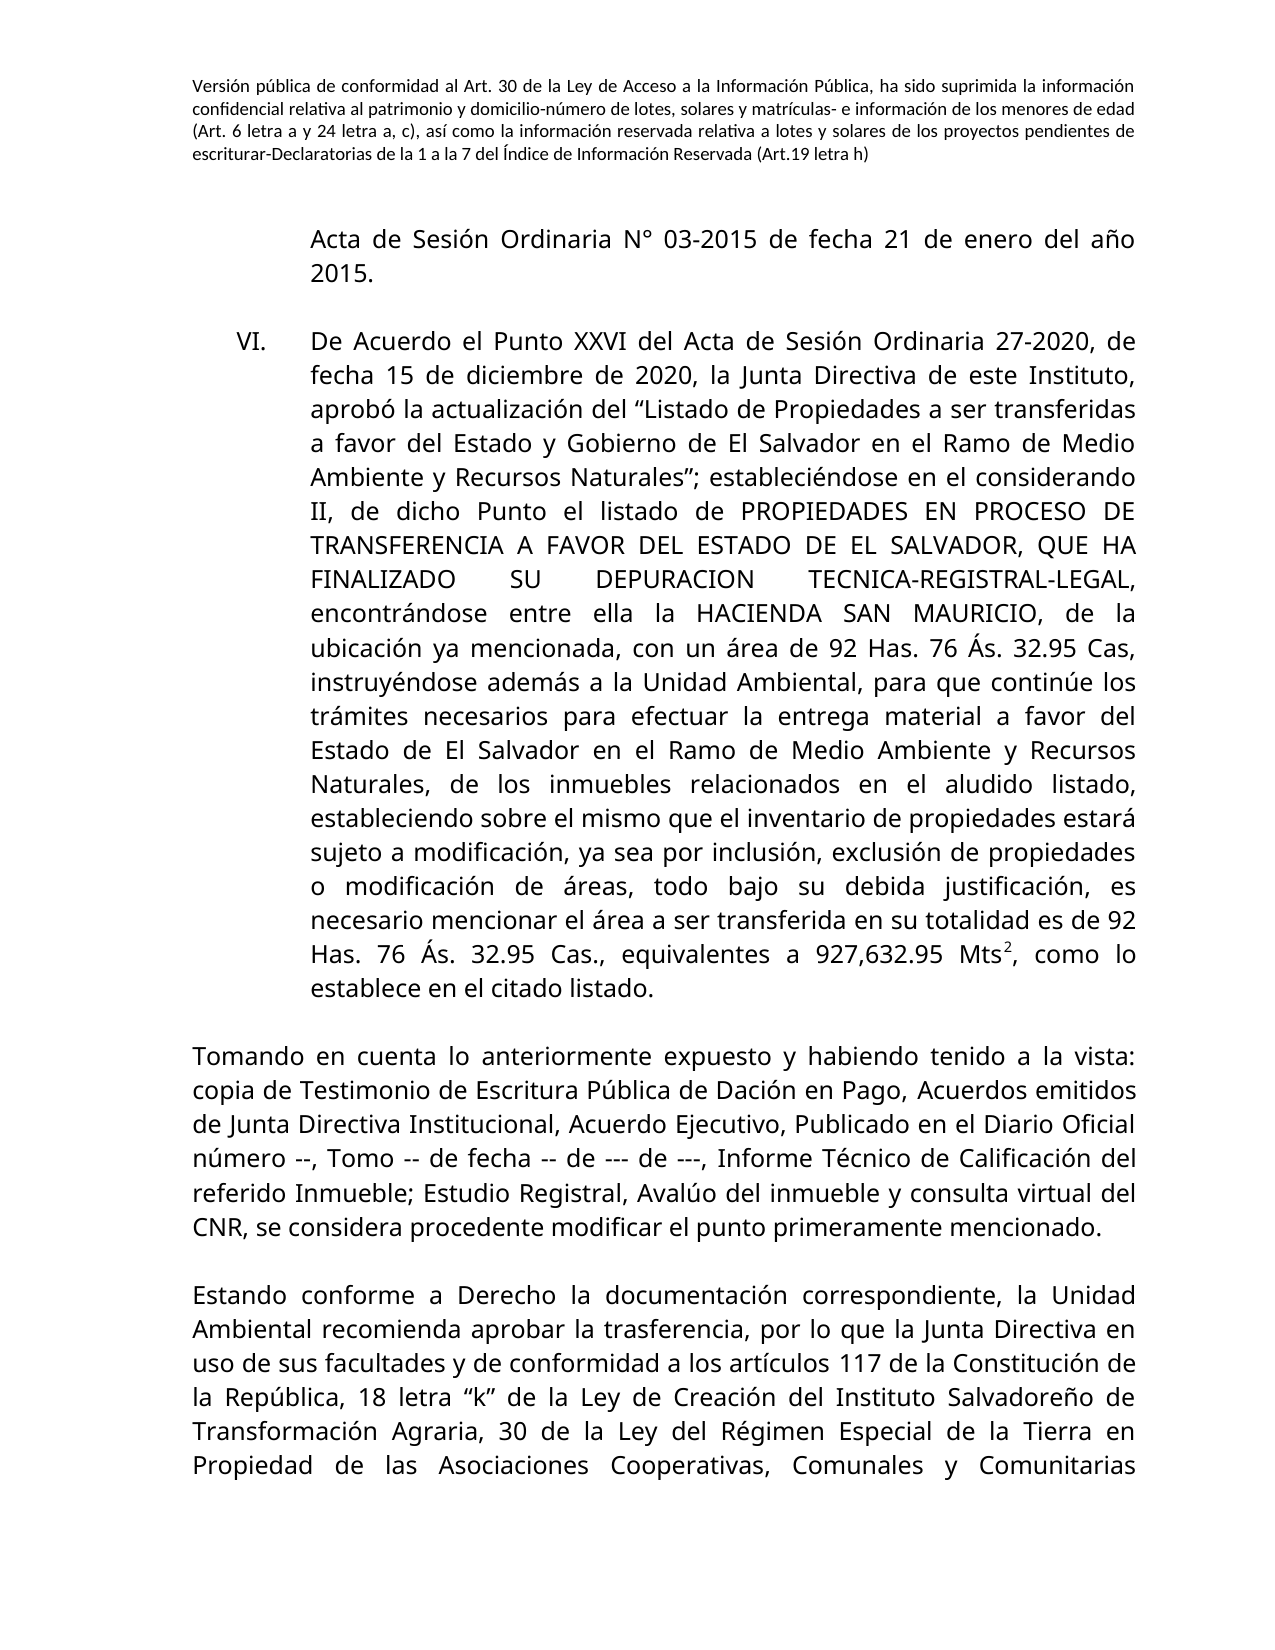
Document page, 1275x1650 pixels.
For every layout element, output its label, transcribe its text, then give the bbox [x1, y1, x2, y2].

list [236, 221, 1137, 289]
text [192, 1277, 1137, 1482]
list De Acuerdo el Punto XXVI del Acta de Sesión Ordinaria 27-2020, de fecha 15 de diciembre de 2020, la Junta Directiva de este Instituto, aprobó la actualización del “Listado de Propiedades a ser transferidas a favor del Estado y Gobierno de El Salvador en el Ramo de Medio Ambiente y Recursos Naturales”; estableciéndose en el considerando II, de dicho Punto el listado de PROPIEDADES EN PROCESO DE TRANSFERENCIA A FAVOR DEL ESTADO DE EL SALVADOR, QUE HA FINALIZADO SU DEPURACION TECNICA-REGISTRAL-LEGAL, encontrándose entre ella la HACIENDA SAN MAURICIO, de la ubicación ya mencionada, con un área de 92 Has. 76 Ás. 32.95 Cas, instruyéndose además a la Unidad Ambiental, para que continúe los trámites necesarios para efectuar la entrega material a favor del Estado de El Salvador en el Ramo de Medio Ambiente y Recursos Naturales, de los inmuebles relacionados en el aludido listado, estableciendo sobre el mismo que el inventario de propiedades estará sujeto a modificación, ya sea por inclusión, exclusión de propiedades o modificación de áreas, todo bajo su debida justificación, es necesario mencionar el área a ser transferida en su totalidad es de 92 Has. 76 Ás. 32.95 Cas., equivalentes a 927,632.95 Mts2, como lo establece en el citado listado. [236, 324, 1137, 1005]
text Tomando en cuenta lo anteriormente expuesto y habiendo tenido a la vista: copia de Testimonio de Escritura Pública de Dación en Pago, Acuerdos emitidos de Junta Directiva Institucional, Acuerdo Ejecutivo, Publicado en el Diario Oficial número --, Tomo -- de fecha -- de --- de ---, Informe Técnico de Calificación del referido Inmueble; Estudio Registral, Avalúo del inmueble y consulta virtual del CNR, se considera procedente modificar el punto primeramente mencionado. [192, 1039, 1137, 1243]
